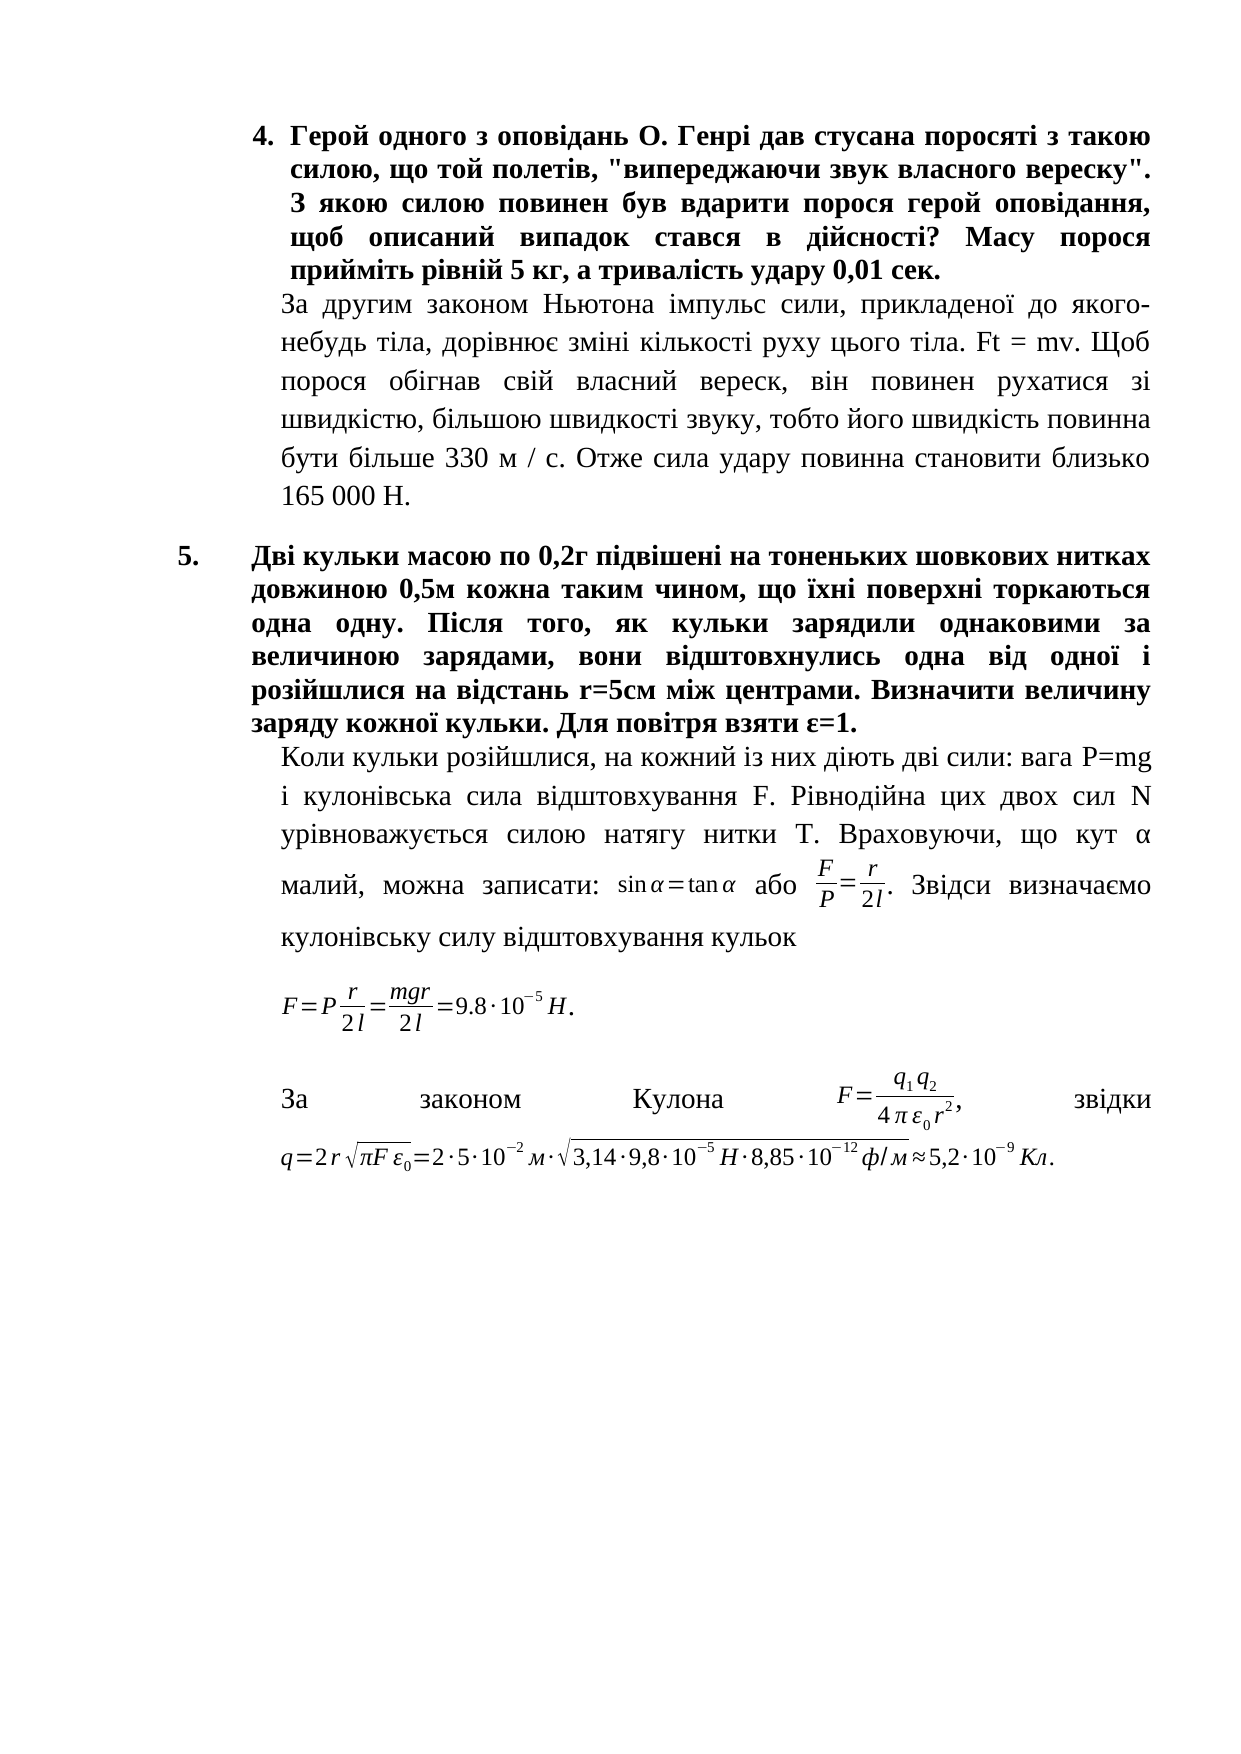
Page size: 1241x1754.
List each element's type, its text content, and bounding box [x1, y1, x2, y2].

list Герой одного з оповідань О. Генрі дав стусана поросяті з такою силою, що той полетів, "випереджаючи звук власного вереску". З якою силою повинен був вдарити порося герой оповідання, щоб описаний випадок стався в дійсності? Масу порося прийміть рівній 5 кг, а тривалість удару 0,01 сек. [252, 118, 1152, 286]
text За законом Кулона , звідки [281, 1063, 1152, 1174]
text Коли кульки розійшлися, на кожний із них діють дві сили: вага P=mg і кулонівська сила відштовхування F. Рівнодійна цих двох сил N урівноважується силою натягу нитки Т. Враховуючи, що кут α малий, можна записати: або . Звідси визначаємо кулонівську силу відштовхування кульок [281, 739, 1152, 952]
list Дві кульки масою по 0,2г підвішені на тоненьких шовкових нитках довжиною 0,5м кожна таким чином, що їхні поверхні торкаються одна одну. Після того, як кульки зарядили однаковими за величиною зарядами, вони відштовхнулись одна від одної і розійшлися на відстань r=5см між центрами. Визначити величину заряду кожної кульки. Для повітря взяти ε=1. [177, 538, 1152, 739]
text За другим законом Ньютона імпульс сили, прикладеної до якого-небудь тіла, дорівнює зміні кількості руху цього тіла. Ft = mv. Щоб порося обігнав свій власний вереск, він повинен рухатися зі швидкістю, більшою швидкості звуку, тобто його швидкість повинна бути більше 330 м / с. Отже сила удару повинна становити близько 165 000 Н. [281, 286, 1152, 512]
text . [281, 978, 1152, 1037]
